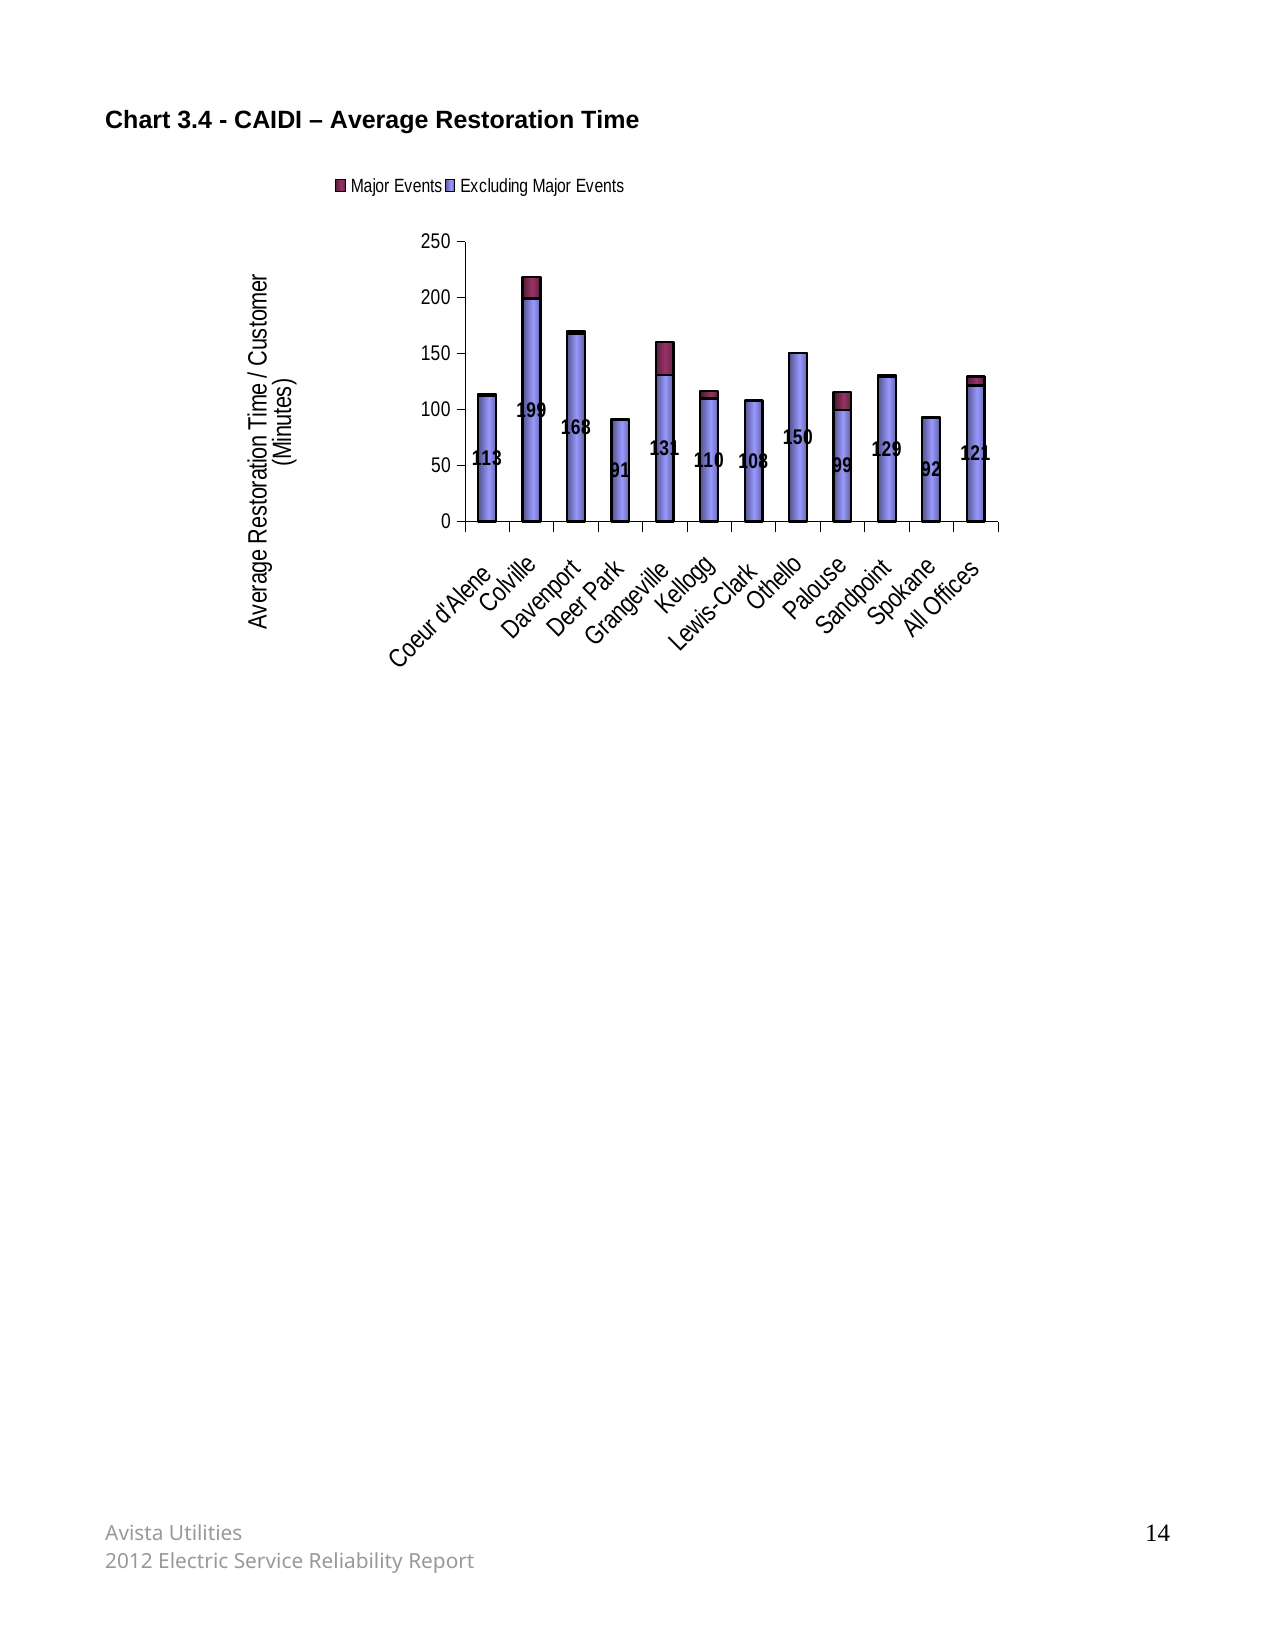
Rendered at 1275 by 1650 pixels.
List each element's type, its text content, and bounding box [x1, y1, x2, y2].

subtitle Chart 3.4 - CAIDI – Average Restoration Time [105, 105, 1170, 134]
